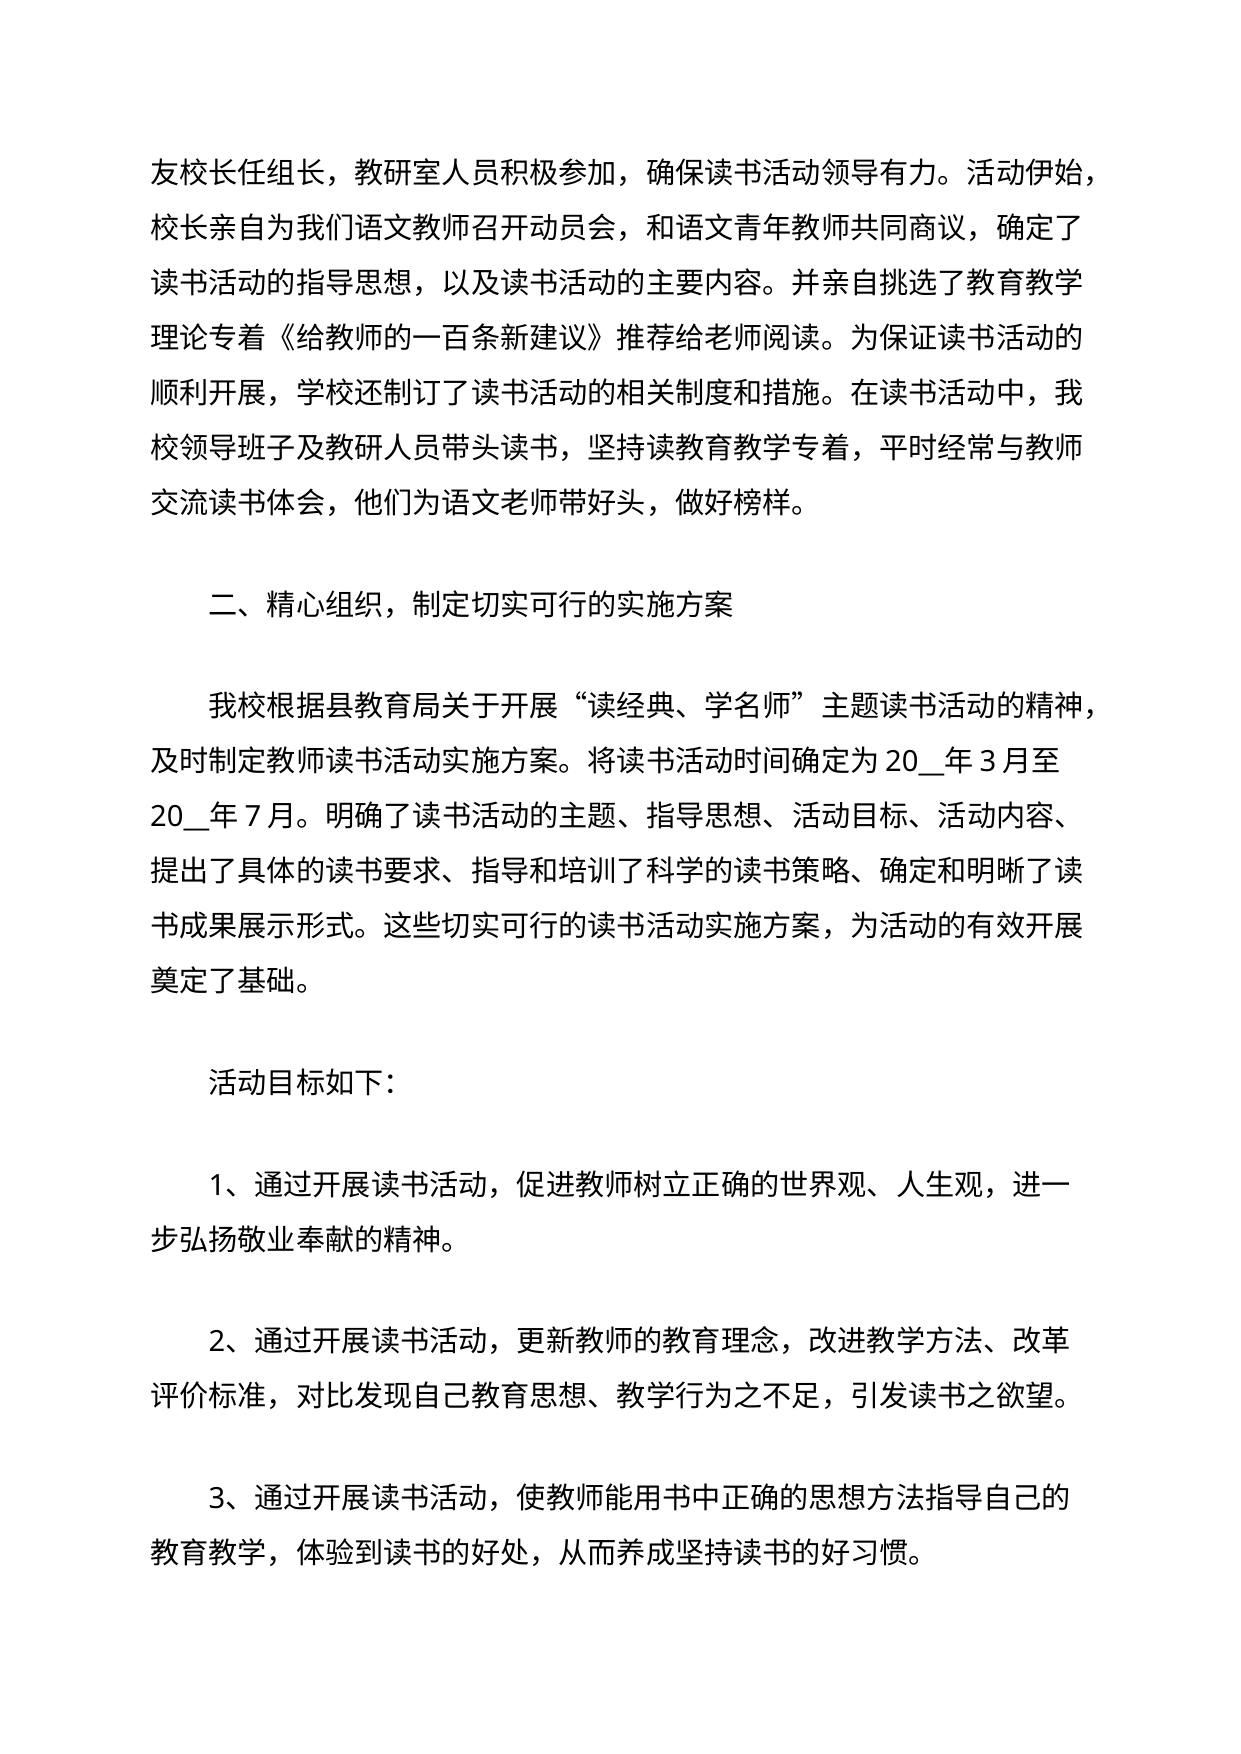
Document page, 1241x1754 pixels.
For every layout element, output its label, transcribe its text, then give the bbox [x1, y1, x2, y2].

text 二、精心组织，制定切实可行的实施方案 [150, 581, 1090, 623]
text 1、通过开展读书活动，促进教师树立正确的世界观、人生观，进一步弘扬敬业奉献的精神。 [150, 1161, 1090, 1258]
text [150, 150, 1090, 522]
text 活动目标如下： [150, 1059, 1090, 1102]
text 我校根据县教育局关于开展“读经典、学名师”主题读书活动的精神，及时制定教师读书活动实施方案。将读书活动时间确定为20__年3月至20__年7月。明确了读书活动的主题、指导思想、活动目标、活动内容、提出了具体的读书要求、指导和培训了科学的读书策略、确定和明晰了读书成果展示形式。这些切实可行的读书活动实施方案，为活动的有效开展奠定了基础。 [150, 683, 1090, 1000]
text 3、通过开展读书活动，使教师能用书中正确的思想方法指导自己的教育教学，体验到读书的好处，从而养成坚持读书的好习惯。 [150, 1475, 1090, 1572]
text 2、通过开展读书活动，更新教师的教育理念，改进教学方法、改革评价标准，对比发现自己教育思想、教学行为之不足，引发读书之欲望。 [150, 1318, 1090, 1415]
